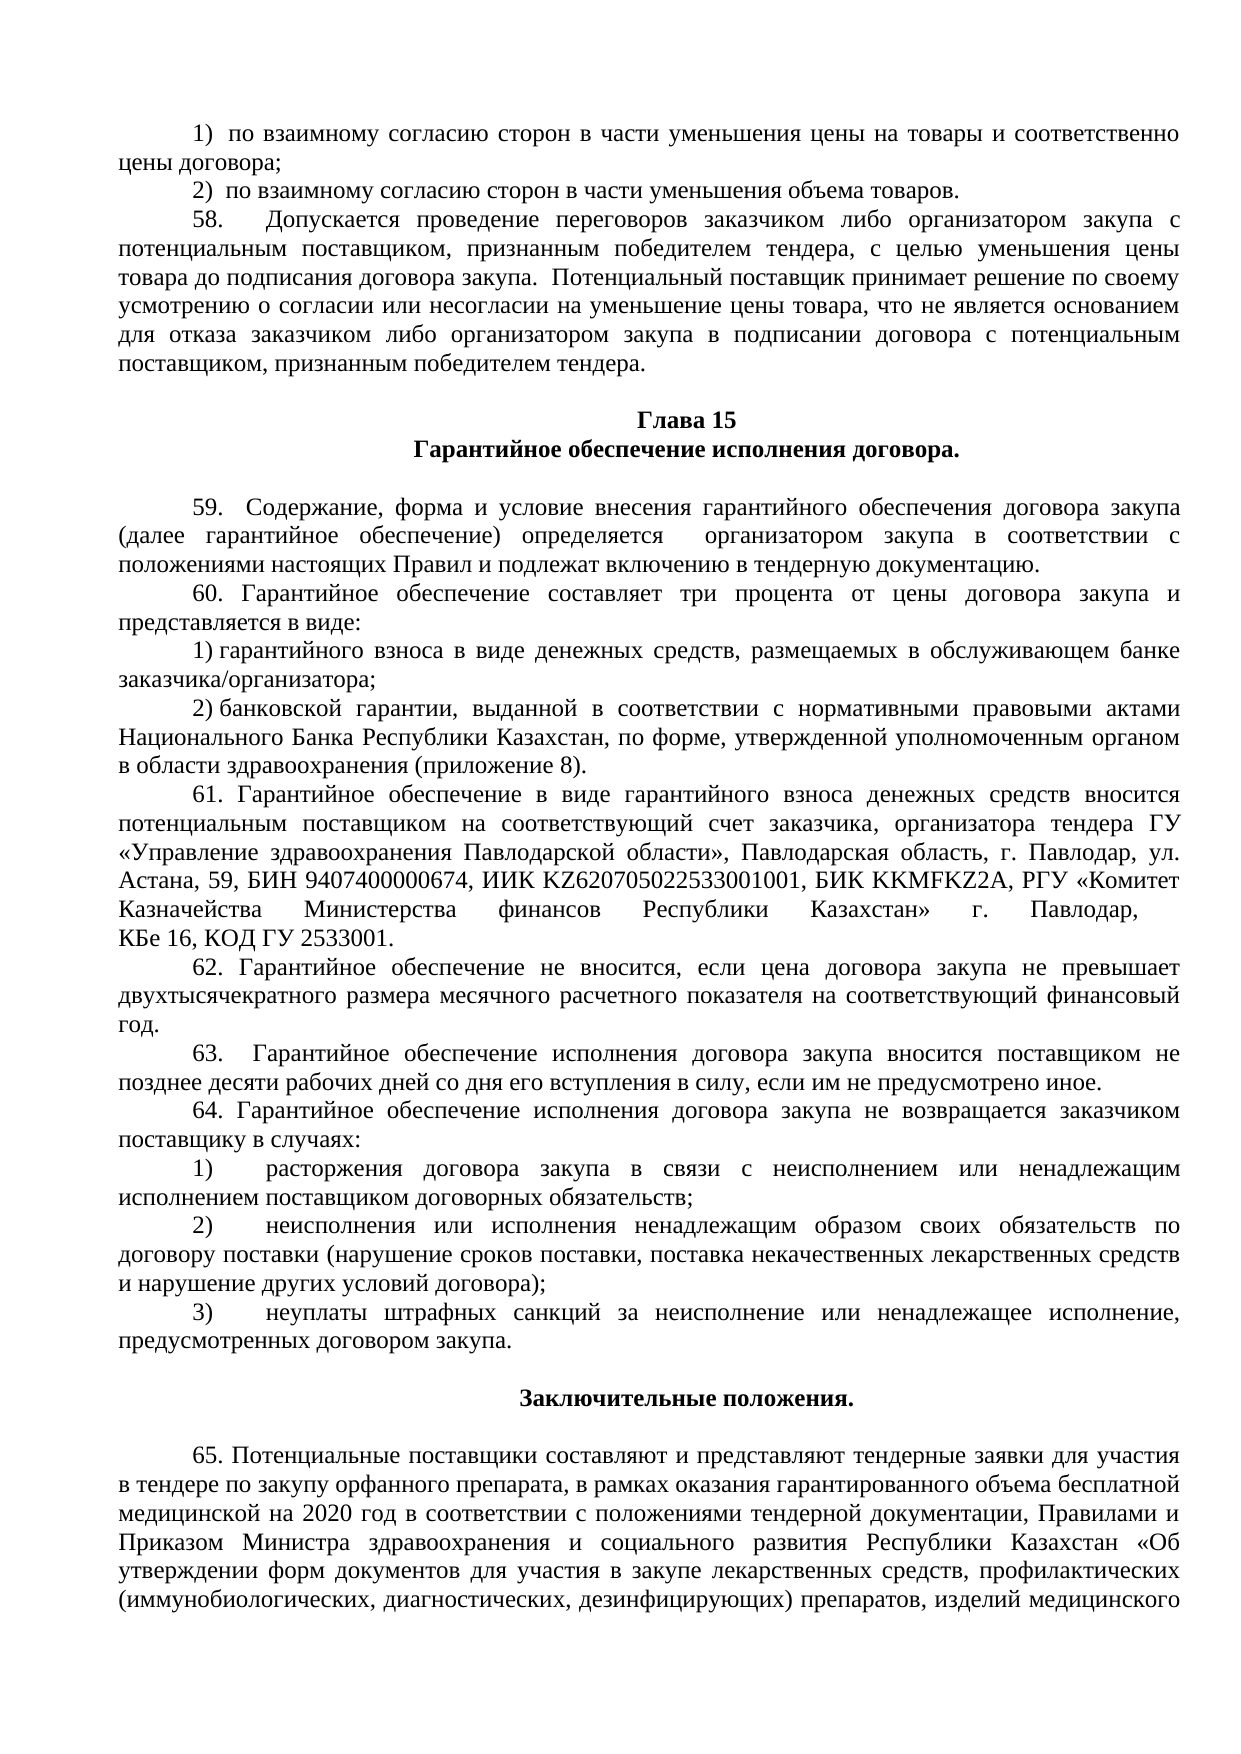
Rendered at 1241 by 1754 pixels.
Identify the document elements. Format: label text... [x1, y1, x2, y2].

list расторжения договора закупа в связи с неисполнением или ненадлежащим исполнением поставщиком договорных обязательств; [118, 1153, 1181, 1211]
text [118, 1441, 1181, 1613]
text 59. Содержание, форма и условие внесения гарантийного обеспечения договора закупа (далее гарантийное обеспечение) определяется организатором закупа в соответствии с положениями настоящих Правил и подлежат включению в тендерную документацию. [118, 492, 1181, 578]
text Заключительные положения. [118, 1383, 1181, 1412]
list по взаимному согласию сторон в части уменьшения цены на товары и соответственно цены договора; [118, 118, 1181, 176]
text 60. Гарантийное обеспечение составляет три процента от цены договора закупа и представляется в виде: [118, 578, 1181, 636]
text Глава 15 [118, 406, 1181, 434]
list Допускается проведение переговоров заказчиком либо организатором закупа с потенциальным поставщиком, признанным победителем тендера, с целью уменьшения цены товара до подписания договора закупа. Потенциальный поставщик принимает решение по своему усмотрению о согласии или несогласии на уменьшение цены товара, что не является основанием для отказа заказчиком либо организатором закупа в подписании договора с потенциальным поставщиком, признанным победителем тендера. [118, 204, 1181, 377]
list неуплаты штрафных санкций за неисполнение или ненадлежащее исполнение, предусмотренных договором закупа. [118, 1297, 1181, 1354]
text 61. Гарантийное обеспечение в виде гарантийного взноса денежных средств вносится потенциальным поставщиком на соответствующий счет заказчика, организатора тендера ГУ «Управление здравоохранения Павлодарской области», Павлодарская область, г. Павлодар, ул. Астана, 59, БИН 9407400000674, ИИК KZ620705022533001001, БИК KKMFKZ2A, РГУ «Комитет Казначейства Министерства финансов Республики Казахстан» г. Павлодар, КБе 16, КОД ГУ 2533001. [118, 779, 1181, 952]
text Гарантийное обеспечение исполнения договора. [118, 434, 1181, 463]
text 63. Гарантийное обеспечение исполнения договора закупа вносится поставщиком не позднее десяти рабочих дней со дня его вступления в силу, если им не предусмотрено иное. [118, 1038, 1181, 1096]
list банковской гарантии, выданной в соответствии с нормативными правовыми актами Национального Банка Республики Казахстан, по форме, утвержденной уполномоченным органом в области здравоохранения (приложение 8). [118, 693, 1181, 779]
text 62. Гарантийное обеспечение не вносится, если цена договора закупа не превышает двухтысячекратного размера месячного расчетного показателя на соответствующий финансовый год. [118, 952, 1181, 1038]
list по взаимному согласию сторон в части уменьшения объема товаров. [118, 176, 1181, 204]
text 64. Гарантийное обеспечение исполнения договора закупа не возвращается заказчиком поставщику в случаях: [118, 1096, 1181, 1153]
list гарантийного взноса в виде денежных средств, размещаемых в обслуживающем банке заказчика/организатора; [118, 636, 1181, 693]
list неисполнения или исполнения ненадлежащим образом своих обязательств по договору поставки (нарушение сроков поставки, поставка некачественных лекарственных средств и нарушение других условий договора); [118, 1211, 1181, 1297]
